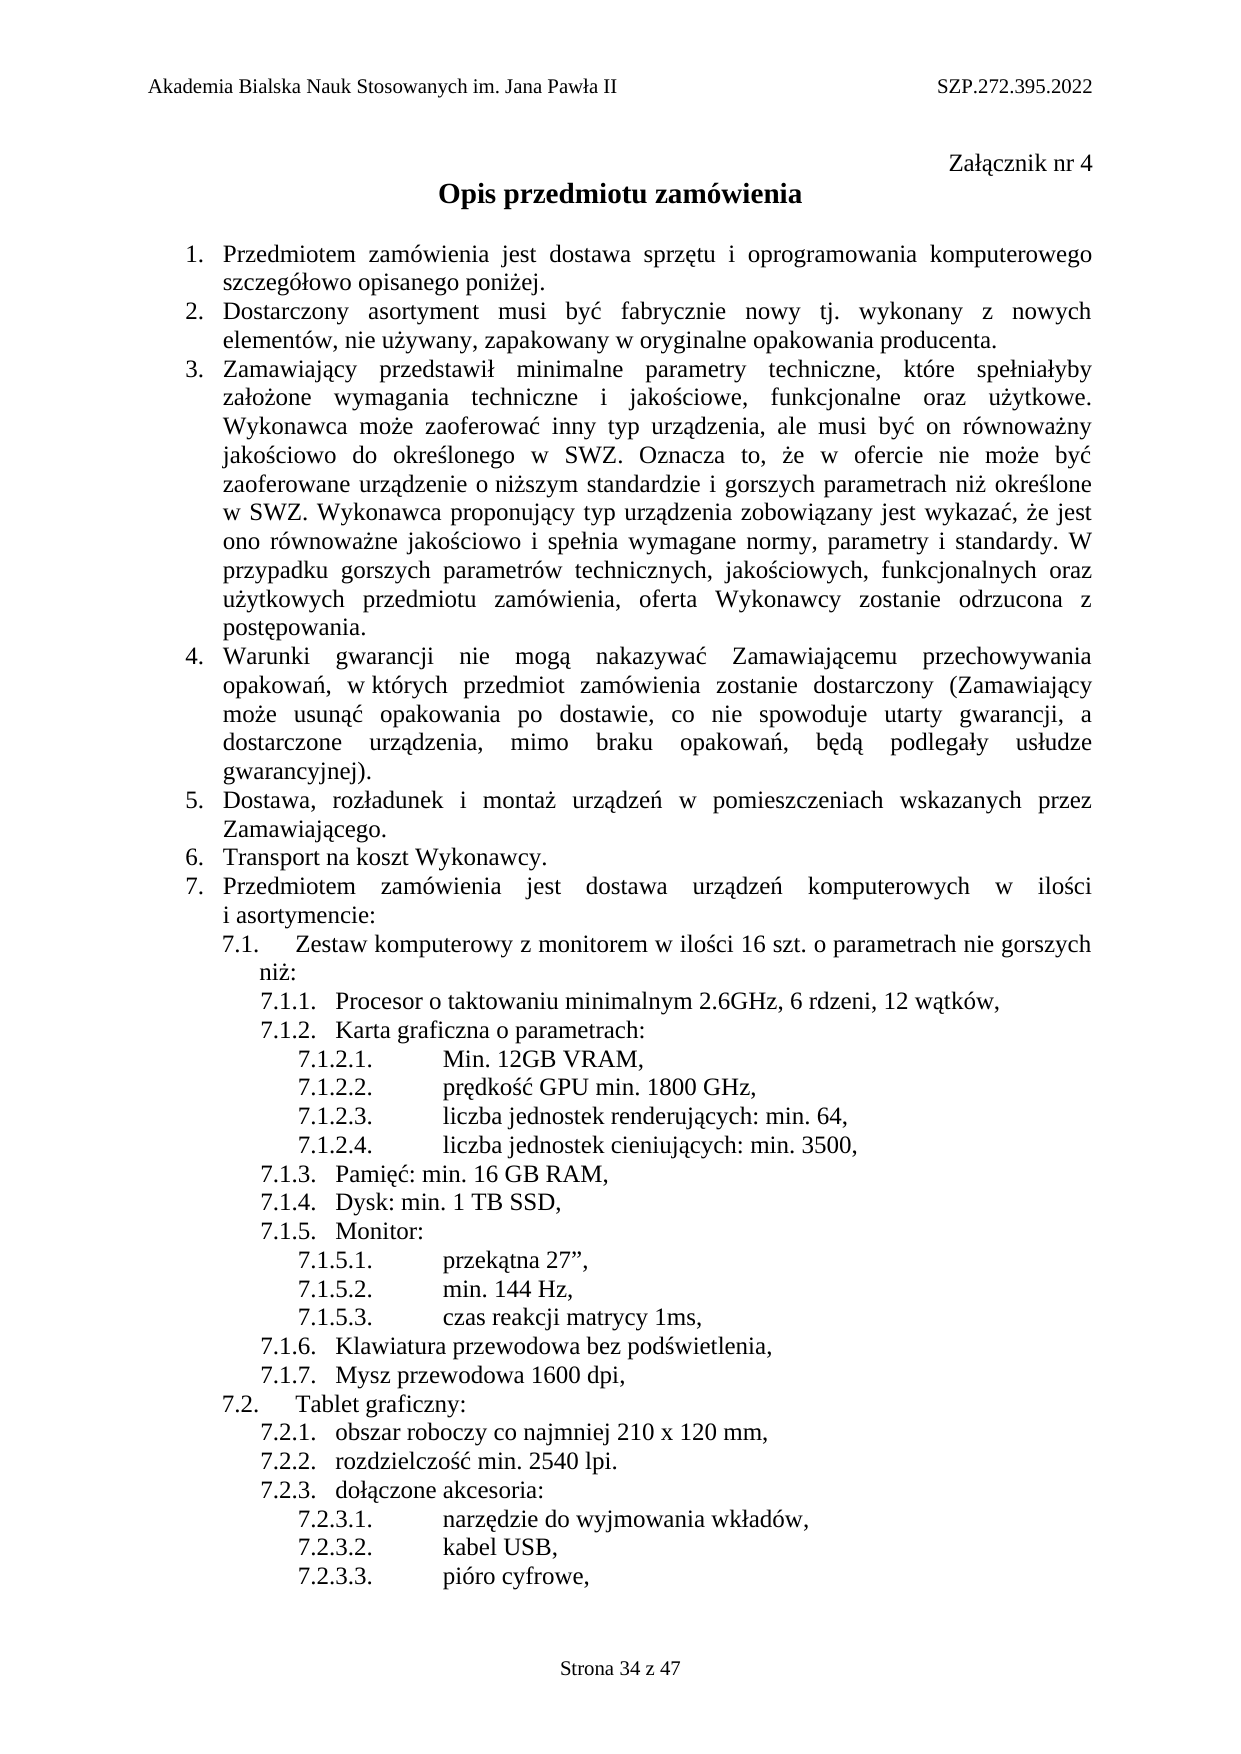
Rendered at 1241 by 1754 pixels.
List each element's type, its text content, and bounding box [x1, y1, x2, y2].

list obszar roboczy co najmniej 210 x 120 mm, [260, 1417, 1093, 1446]
list Karta graficzna o parametrach: [260, 1015, 1093, 1044]
list Monitor: [260, 1216, 1093, 1245]
list Min. 12GB VRAM, [298, 1044, 1093, 1072]
list narzędzie do wyjmowania wkładów, [298, 1504, 1093, 1532]
list min. 144 Hz, [298, 1274, 1093, 1302]
list liczba jednostek cieniujących: min. 3500, [298, 1130, 1093, 1159]
list Tablet graficzny: [222, 1389, 1093, 1417]
list dołączone akcesoria: [260, 1475, 1093, 1504]
list Przedmiotem zamówienia jest dostawa urządzeń komputerowych w ilości i asortymencie: [185, 871, 1093, 929]
list przekątna 27”, [298, 1245, 1093, 1274]
list liczba jednostek renderujących: min. 64, [298, 1101, 1093, 1130]
text Opis przedmiotu zamówienia [148, 176, 1093, 210]
list Zestaw komputerowy z monitorem w ilości 16 szt. o parametrach nie gorszych niż: [222, 929, 1093, 986]
list Klawiatura przewodowa bez podświetlenia, [260, 1331, 1093, 1360]
list Dostarczony asortyment musi być fabrycznie nowy tj. wykonany z nowych elementów, nie używany, zapakowany w oryginalne opakowania producenta. [185, 296, 1093, 354]
list Zamawiający przedstawił minimalne parametry techniczne, które spełniałyby założone wymagania techniczne i jakościowe, funkcjonalne oraz użytkowe. Wykonawca może zaoferować inny typ urządzenia, ale musi być on równoważny jakościowo do określonego w SWZ. Oznacza to, że w ofercie nie może być zaoferowane urządzenie o niższym standardzie i gorszych parametrach niż określone w SWZ. Wykonawca proponujący typ urządzenia zobowiązany jest wykazać, że jest ono równoważne jakościowo i spełnia wymagane normy, parametry i standardy. W przypadku gorszych parametrów technicznych, jakościowych, funkcjonalnych oraz użytkowych przedmiotu zamówienia, oferta Wykonawcy zostanie odrzucona z postępowania. [185, 354, 1093, 641]
list pióro cyfrowe, [298, 1561, 1093, 1590]
list Dysk: min. 1 TB SSD, [260, 1187, 1093, 1216]
list Procesor o taktowaniu minimalnym 2.6GHz, 6 rdzeni, 12 wątków, [260, 986, 1093, 1015]
list Transport na koszt Wykonawcy. [185, 842, 1093, 871]
list czas reakcji matrycy 1ms, [298, 1302, 1093, 1331]
list Przedmiotem zamówienia jest dostawa sprzętu i oprogramowania komputerowego szczegółowo opisanego poniżej. [185, 239, 1093, 296]
list kabel USB, [298, 1532, 1093, 1561]
list Mysz przewodowa 1600 dpi, [260, 1360, 1093, 1389]
list Warunki gwarancji nie mogą nakazywać Zamawiającemu przechowywania opakowań, w których przedmiot zamówienia zostanie dostarczony (Zamawiający może usunąć opakowania po dostawie, co nie spowoduje utarty gwarancji, a dostarczone urządzenia, mimo braku opakowań, będą podlegały usłudze gwarancyjnej). [185, 641, 1093, 785]
text Załącznik nr 4 [148, 148, 1093, 176]
list rozdzielczość min. 2540 lpi. [260, 1446, 1093, 1475]
list Dostawa, rozładunek i montaż urządzeń w pomieszczeniach wskazanych przez Zamawiającego. [185, 785, 1093, 842]
list Pamięć: min. 16 GB RAM, [260, 1159, 1093, 1187]
list prędkość GPU min. 1800 GHz, [298, 1072, 1093, 1101]
